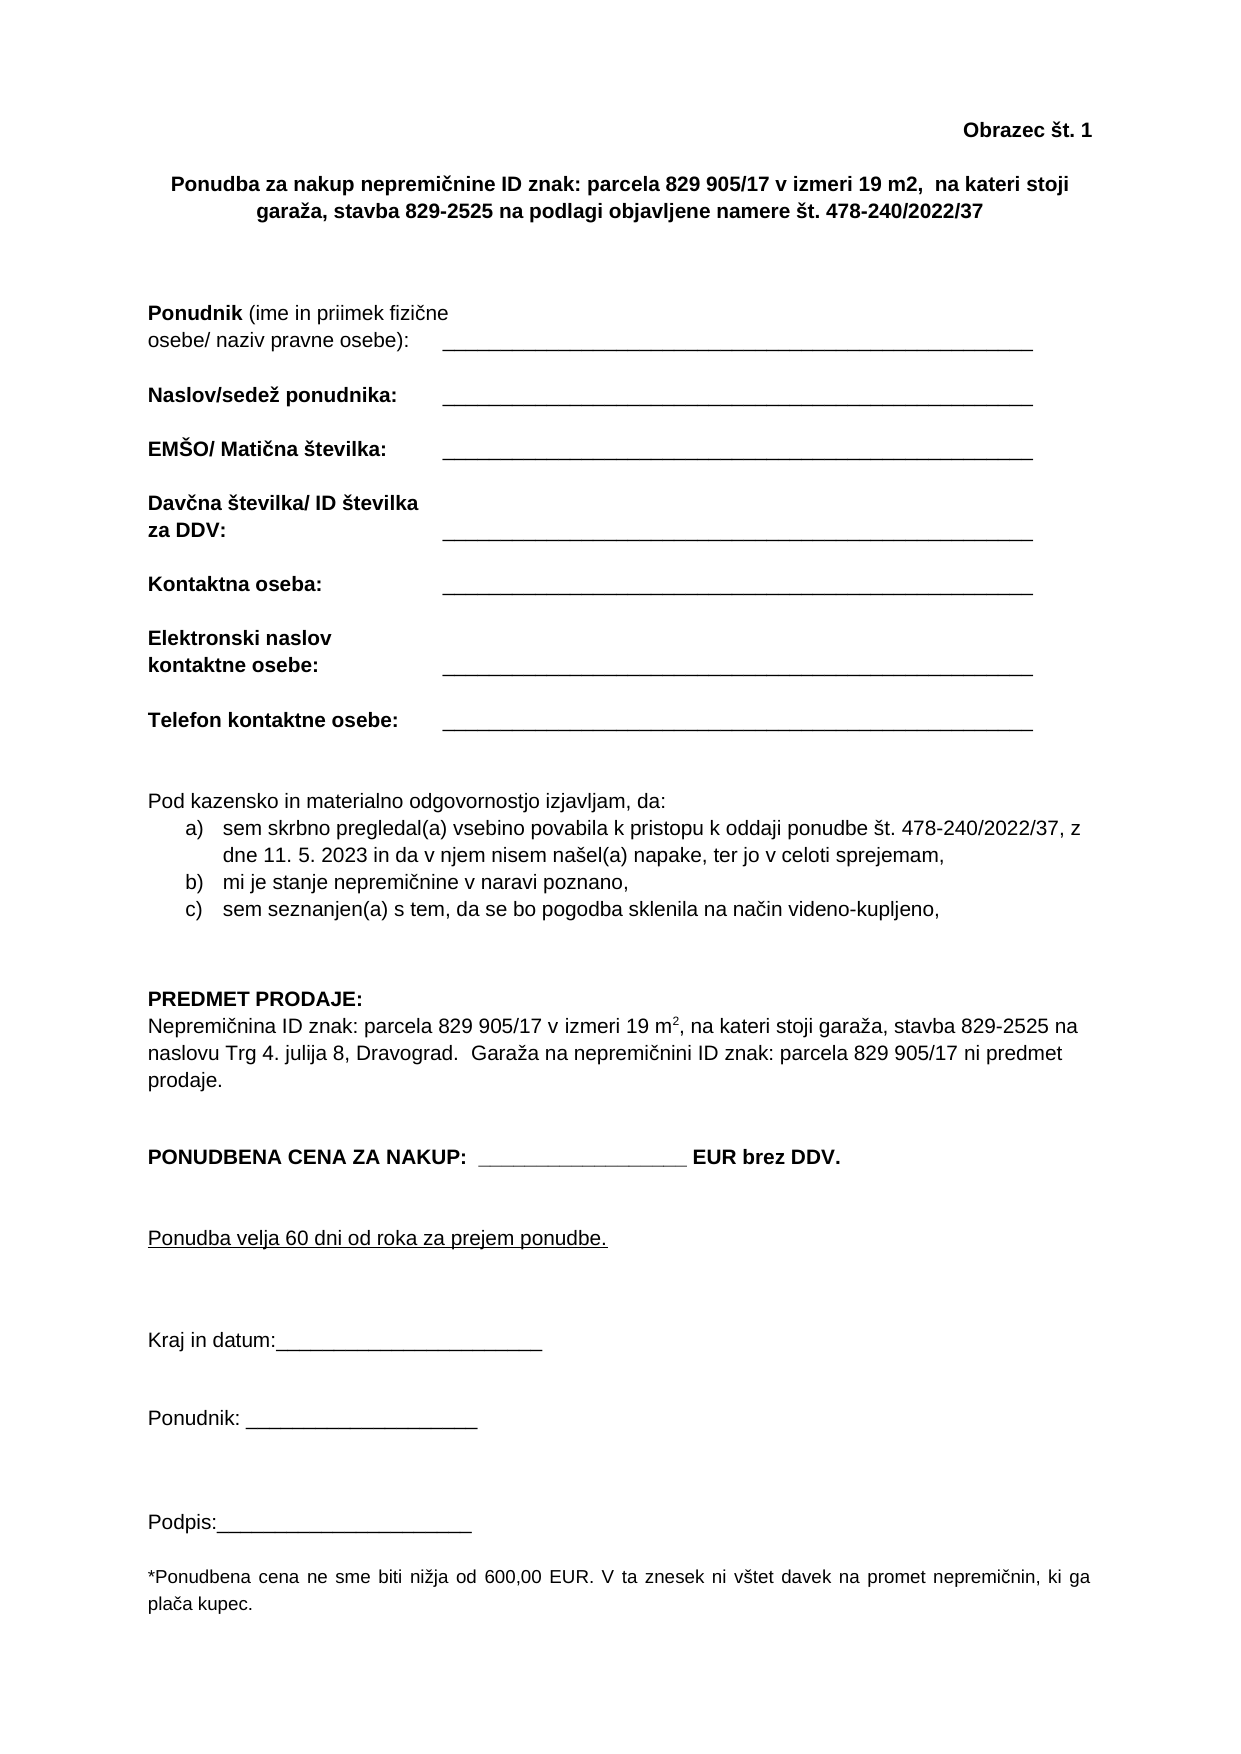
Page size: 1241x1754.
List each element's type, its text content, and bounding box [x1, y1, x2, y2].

text Ponudba za nakup nepremičnine ID znak: parcela 829 905/17 v izmeri 19 m2, na kateri stoji garaža, stavba 829-2525 na podlagi objavljene namere št. 478-240/2022/37 [148, 170, 1092, 224]
text Nepremičnina ID znak: parcela 829 905/17 v izmeri 19 m2, na kateri stoji garaža, stavba 829-2525 na naslovu Trg 4. julija 8, Dravograd. Garaža na nepremičnini ID znak: parcela 829 905/17 ni predmet prodaje. [148, 1012, 1092, 1093]
text Podpis:______________________ [148, 1507, 1078, 1534]
text Ponudba velja 60 dni od roka za prejem ponudbe. [148, 1224, 1092, 1251]
text Kraj in datum:_______________________ [148, 1326, 1092, 1353]
text Telefon kontaktne osebe: ___________________________________________________ [148, 705, 1092, 732]
text Pod kazensko in materialno odgovornostjo izjavljam, da: [148, 787, 1092, 814]
text EMŠO/ Matična številka: ___________________________________________________ [148, 434, 1092, 462]
text Naslov/sedež ponudnika: ___________________________________________________ [148, 380, 1092, 407]
list mi je stanje nepremičnine v naravi poznano, [185, 868, 1092, 895]
text za DDV: ___________________________________________________ [148, 516, 1092, 543]
text *Ponudbena cena ne sme biti nižja od 600,00 EUR. V ta znesek ni vštet davek na promet nepremičnin, ki ga plača kupec. [148, 1562, 1092, 1616]
text PONUDBENA CENA ZA NAKUP: __________________ EUR brez DDV. [148, 1143, 1092, 1170]
text osebe/ naziv pravne osebe): ___________________________________________________ [148, 326, 1092, 353]
text Obrazec št. 1 [148, 116, 1092, 143]
text Ponudnik (ime in priimek fizične [148, 299, 1092, 326]
text Ponudnik: ____________________ [148, 1403, 1078, 1430]
list sem seznanjen(a) s tem, da se bo pogodba sklenila na način videno-kupljeno, [185, 895, 1092, 922]
text Davčna številka/ ID številka [148, 489, 1092, 516]
text Kontaktna oseba: ___________________________________________________ [148, 570, 1092, 597]
text PREDMET PRODAJE: [148, 984, 1092, 1012]
text Elektronski naslov [148, 624, 1092, 651]
list sem skrbno pregledal(a) vsebino povabila k pristopu k oddaji ponudbe št. 478-240/2022/37, z dne 11. 5. 2023 in da v njem nisem našel(a) napake, ter jo v celoti sprejemam, [185, 814, 1092, 868]
text kontaktne osebe: ___________________________________________________ [148, 651, 1092, 678]
